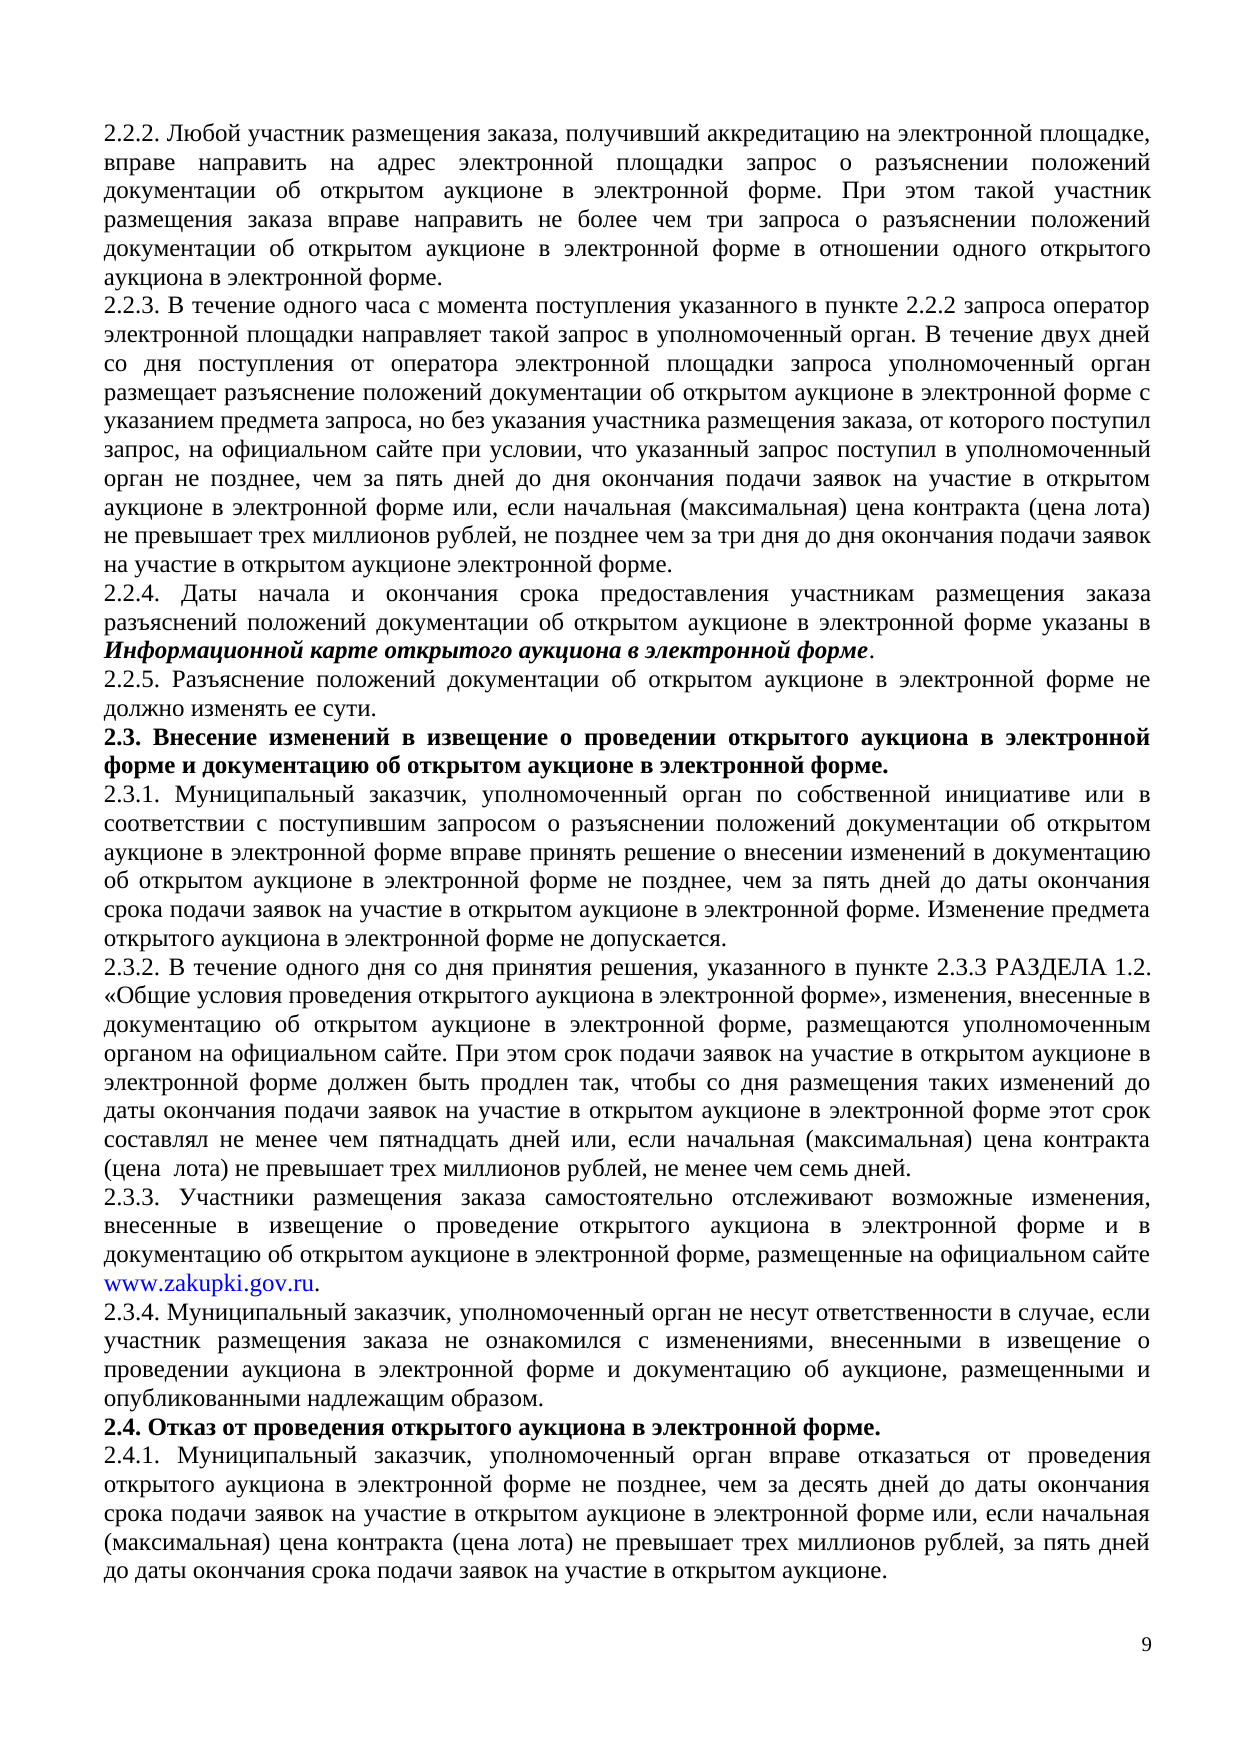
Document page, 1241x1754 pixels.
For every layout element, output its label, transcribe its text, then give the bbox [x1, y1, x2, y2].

text 2.2.5. Разъяснение положений документации об открытом аукционе в электронной форме не должно изменять ее сути. [103, 664, 1152, 722]
text 2.4. Отказ от проведения открытого аукциона в электронной форме. [103, 1412, 1152, 1441]
text 2.2.3. В течение одного часа с момента поступления указанного в пункте 2.2.2 запроса оператор электронной площадки направляет такой запрос в уполномоченный орган. В течение двух дней со дня поступления от оператора электронной площадки запроса уполномоченный орган размещает разъяснение положений документации об открытом аукционе в электронной форме с указанием предмета запроса, но без указания участника размещения заказа, от которого поступил запрос, на официальном сайте при условии, что указанный запрос поступил в уполномоченный орган не позднее, чем за пять дней до дня окончания подачи заявок на участие в открытом аукционе в электронной форме или, если начальная (максимальная) цена контракта (цена лота) не превышает трех миллионов рублей, не позднее чем за три дня до дня окончания подачи заявок на участие в открытом аукционе электронной форме. [103, 291, 1152, 578]
text 2.3.1. Муниципальный заказчик, уполномоченный орган по собственной инициативе или в соответствии с поступившим запросом о разъяснении положений документации об открытом аукционе в электронной форме вправе принять решение о внесении изменений в документацию об открытом аукционе в электронной форме не позднее, чем за пять дней до даты окончания срока подачи заявок на участие в открытом аукционе в электронной форме. Изменение предмета открытого аукциона в электронной форме не допускается. [103, 779, 1152, 952]
text 2.3.4. Муниципальный заказчик, уполномоченный орган не несут ответственности в случае, если участник размещения заказа не ознакомился с изменениями, внесенными в извещение о проведении аукциона в электронной форме и документацию об аукционе, размещенными и опубликованными надлежащим образом. [103, 1297, 1152, 1412]
text 2.4.1. Муниципальный заказчик, уполномоченный орган вправе отказаться от проведения открытого аукциона в электронной форме не позднее, чем за десять дней до даты окончания срока подачи заявок на участие в открытом аукционе в электронной форме или, если начальная (максимальная) цена контракта (цена лота) не превышает трех миллионов рублей, за пять дней до даты окончания срока подачи заявок на участие в открытом аукционе. [103, 1441, 1152, 1584]
text 2.3.2. В течение одного дня со дня принятия решения, указанного в пункте 2.3.3 РАЗДЕЛА 1.2. «Общие условия проведения открытого аукциона в электронной форме», изменения, внесенные в документацию об открытом аукционе в электронной форме, размещаются уполномоченным органом на официальном сайте. При этом срок подачи заявок на участие в открытом аукционе в электронной форме должен быть продлен так, чтобы со дня размещения таких изменений до даты окончания подачи заявок на участие в открытом аукционе в электронной форме этот срок составлял не менее чем пятнадцать дней или, если начальная (максимальная) цена контракта (цена лота) не превышает трех миллионов рублей, не менее чем семь дней. [103, 952, 1152, 1182]
text 2.3.3. Участники размещения заказа самостоятельно отслеживают возможные изменения, внесенные в извещение о проведение открытого аукциона в электронной форме и в документацию об открытом аукционе в электронной форме, размещенные на официальном сайте www.zakupki.gov.ru. [103, 1182, 1152, 1297]
text 2.2.4. Даты начала и окончания срока предоставления участникам размещения заказа разъяснений положений документации об открытом аукционе в электронной форме указаны в Информационной карте открытого аукциона в электронной форме. [103, 578, 1152, 664]
text 2.3. Внесение изменений в извещение о проведении открытого аукциона в электронной форме и документацию об открытом аукционе в электронной форме. [103, 722, 1152, 779]
text 2.2.2. Любой участник размещения заказа, получивший аккредитацию на электронной площадке, вправе направить на адрес электронной площадки запрос о разъяснении положений документации об открытом аукционе в электронной форме. При этом такой участник размещения заказа вправе направить не более чем три запроса о разъяснении положений документации об открытом аукционе в электронной форме в отношении одного открытого аукциона в электронной форме. [103, 118, 1152, 291]
